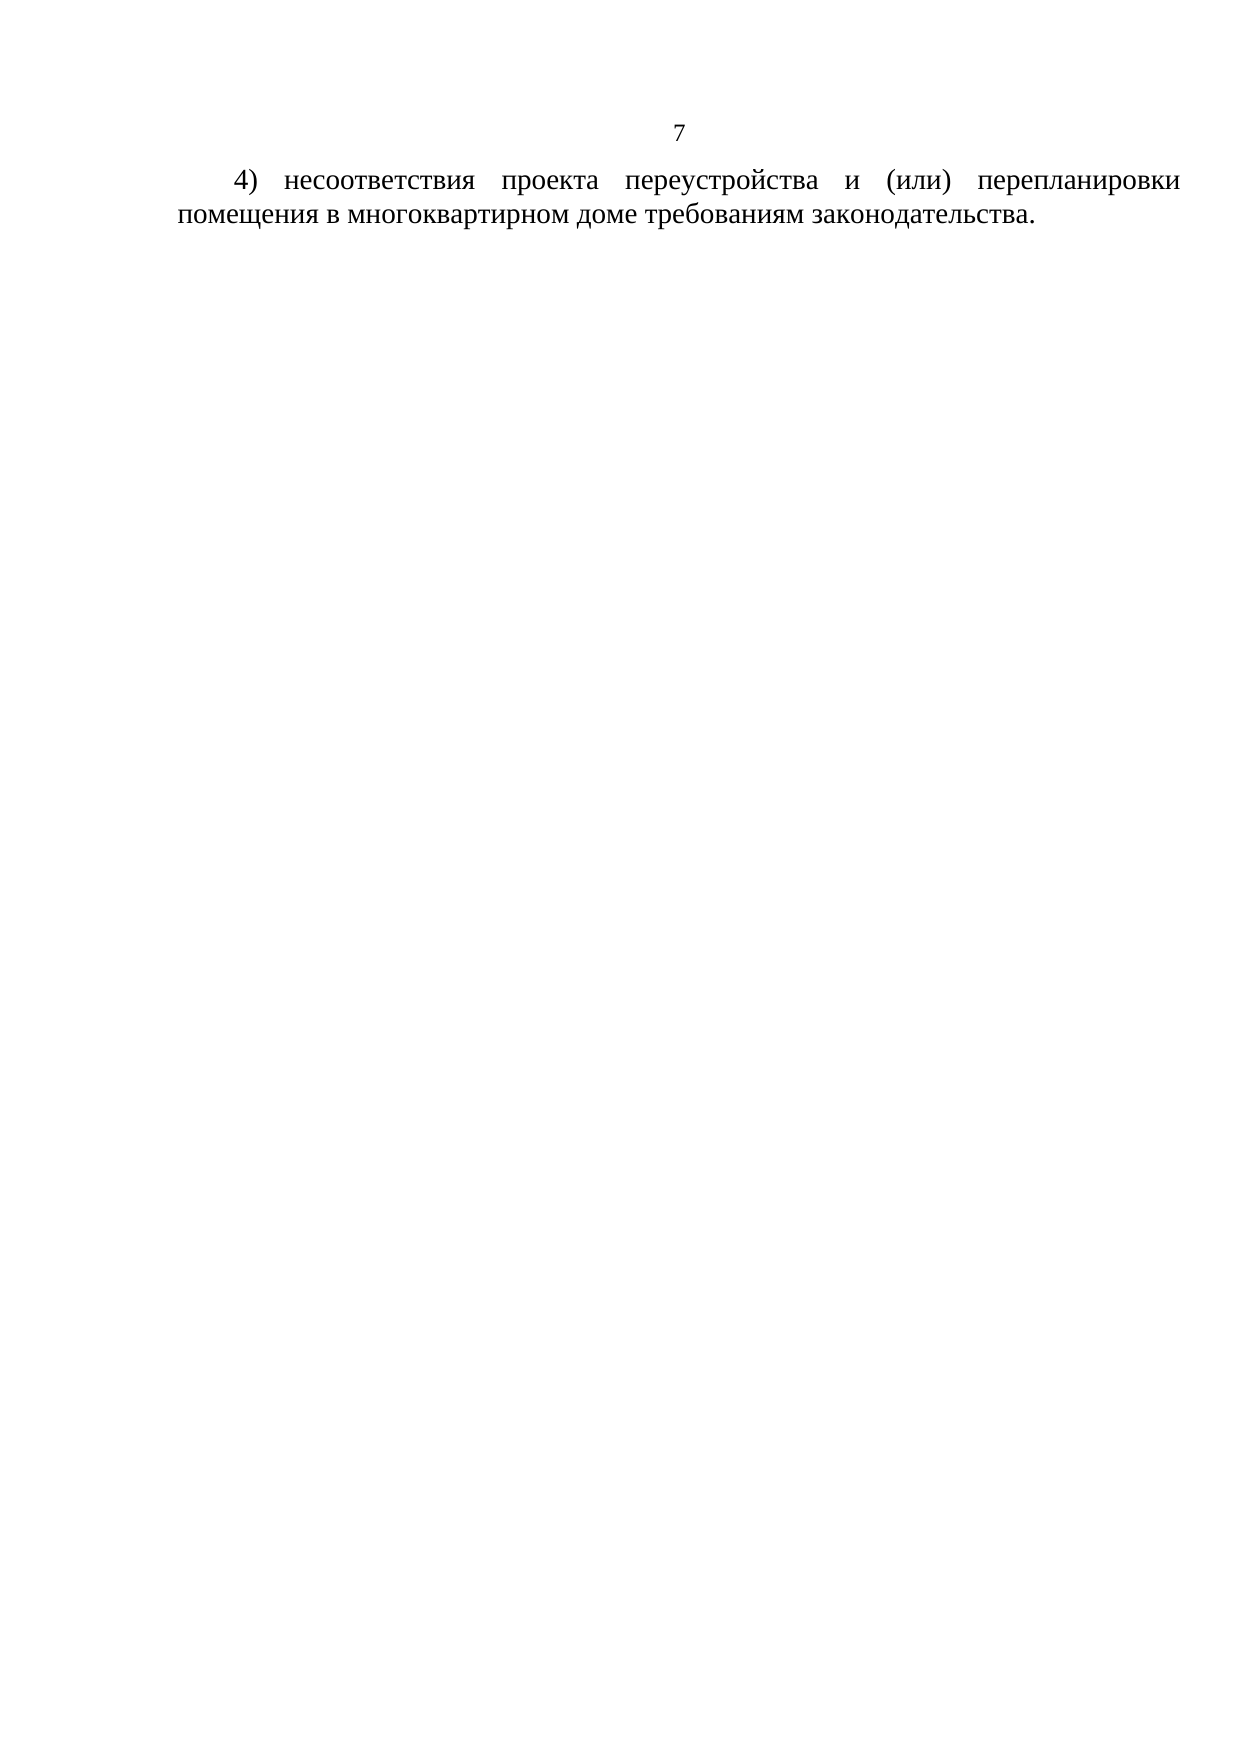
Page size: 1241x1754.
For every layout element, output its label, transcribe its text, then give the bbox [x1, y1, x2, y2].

text 4) несоответствия проекта переустройства и (или) перепланировки помещения в многоквартирном доме требованиям законодательства. [177, 162, 1181, 229]
